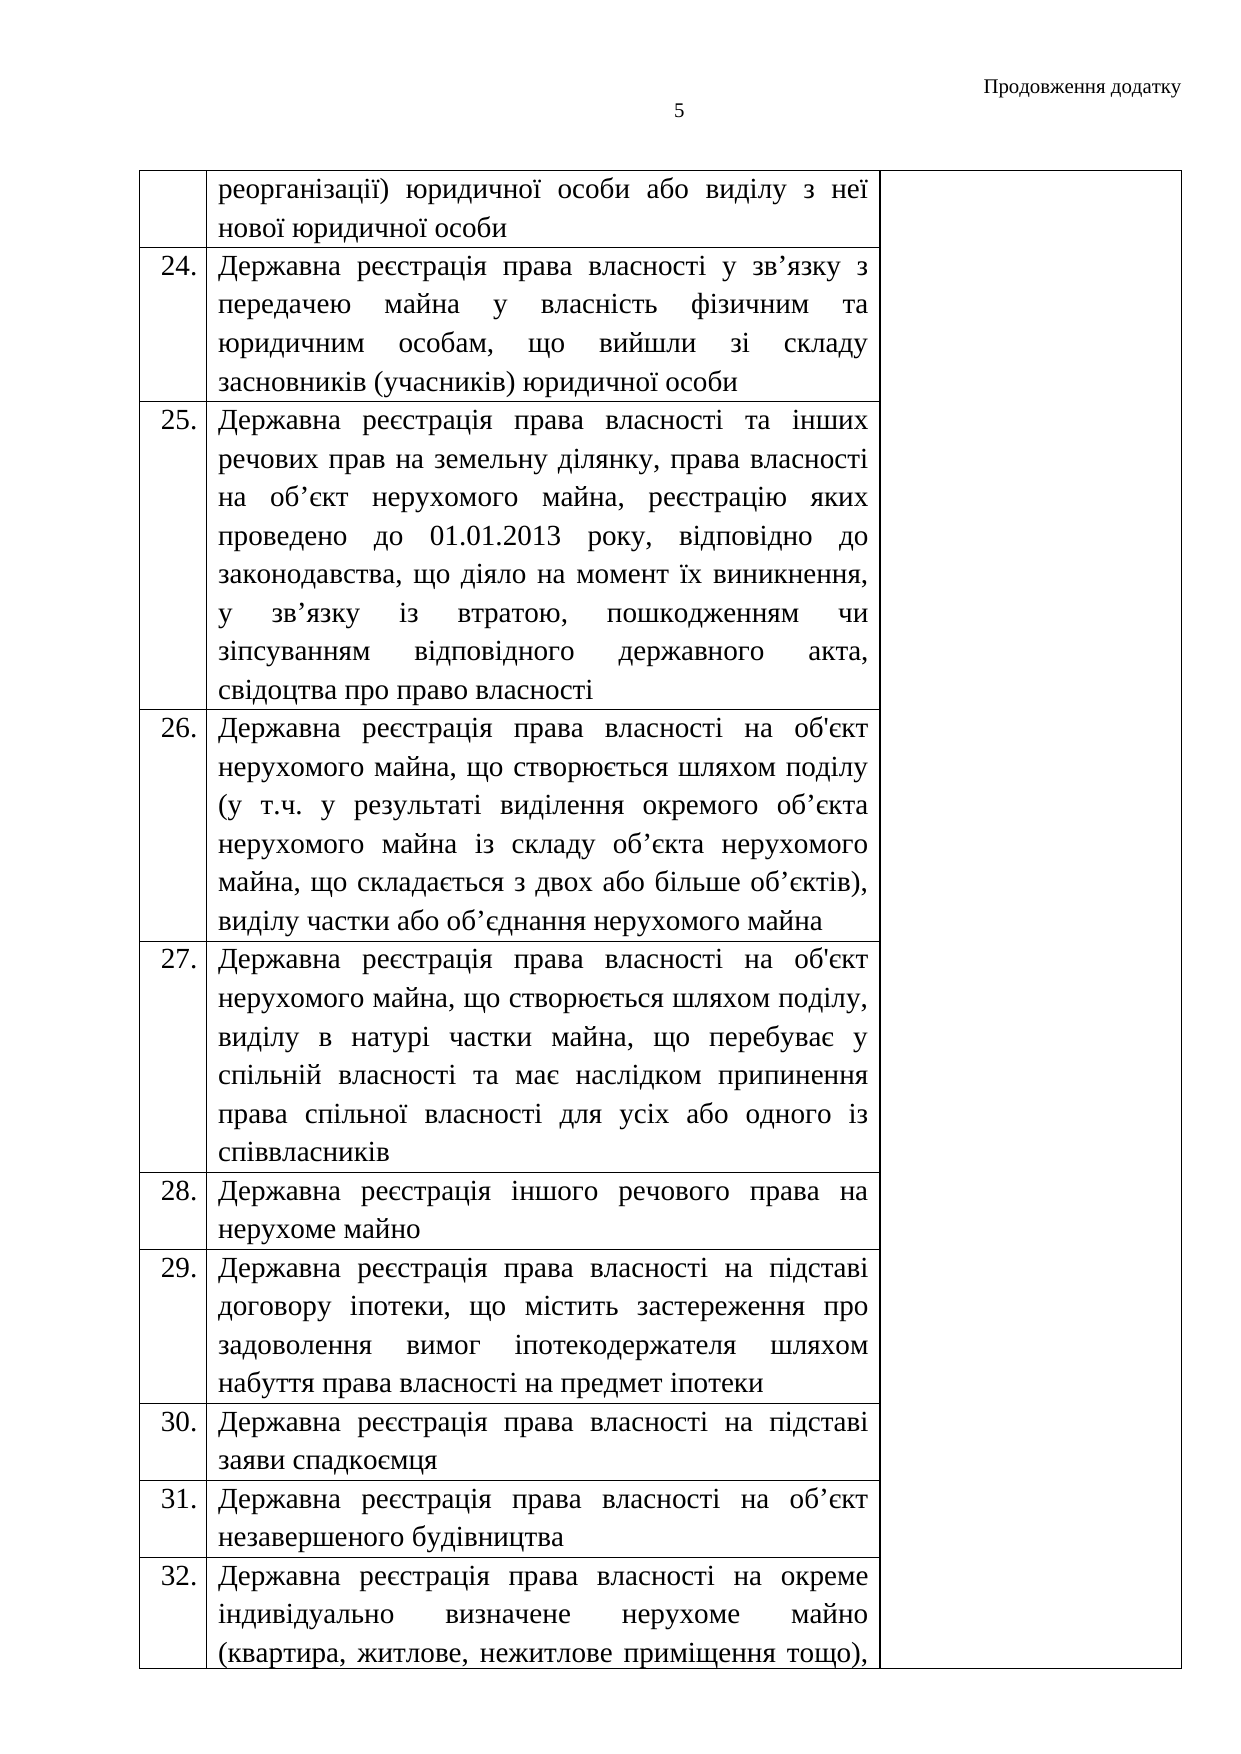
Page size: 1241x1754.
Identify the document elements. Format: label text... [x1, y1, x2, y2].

table_cell [140, 1404, 206, 1480]
table_cell Державна реєстрація права власності на підставі заяви спадкоємця [207, 1404, 879, 1480]
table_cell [207, 1558, 879, 1668]
table_cell [140, 942, 206, 1172]
table_cell Державна реєстрація права власності на об'єкт нерухомого майна, що створюється шляхом поділу, виділу в натурі частки майна, що перебуває у спільній власності та має наслідком припинення права спільної власності для усіх або одного із співвласників [207, 942, 879, 1172]
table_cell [207, 171, 879, 247]
table_cell Державна реєстрація іншого речового права на нерухоме майно [207, 1173, 879, 1249]
table_cell [140, 248, 206, 401]
table_cell Державна реєстрація права власності у зв’язку з передачею майна у власність фізичним та юридичним особам, що вийшли зі складу засновників (учасників) юридичної особи [207, 248, 879, 401]
table_cell Державна реєстрація права власності на об'єкт нерухомого майна, що створюється шляхом поділу (у т.ч. у результаті виділення окремого об’єкта нерухомого майна із складу об’єкта нерухомого майна, що складається з двох або більше об’єктів), виділу частки або об’єднання нерухомого майна [207, 710, 879, 941]
table_cell Державна реєстрація права власності та інших речових прав на земельну ділянку, права власності на об’єкт нерухомого майна, реєстрацію яких проведено до 01.01.2013 року, відповідно до законодавства, що діяло на момент їх виникнення, у зв’язку із втратою, пошкодженням чи зіпсуванням відповідного державного акта, свідоцтва про право власності [207, 402, 879, 709]
table_cell Державна реєстрація права власності на підставі договору іпотеки, що містить застереження про задоволення вимог іпотекодержателя шляхом набуття права власності на предмет іпотеки [207, 1250, 879, 1403]
table_cell [140, 1558, 206, 1668]
table_cell [140, 710, 206, 941]
table_cell Державна реєстрація права власності на об’єкт незавершеного будівництва [207, 1481, 879, 1557]
table_cell [140, 1173, 206, 1249]
table_cell [140, 1481, 206, 1557]
table_cell [140, 402, 206, 709]
table_cell [140, 171, 206, 247]
table_cell [140, 1250, 206, 1403]
